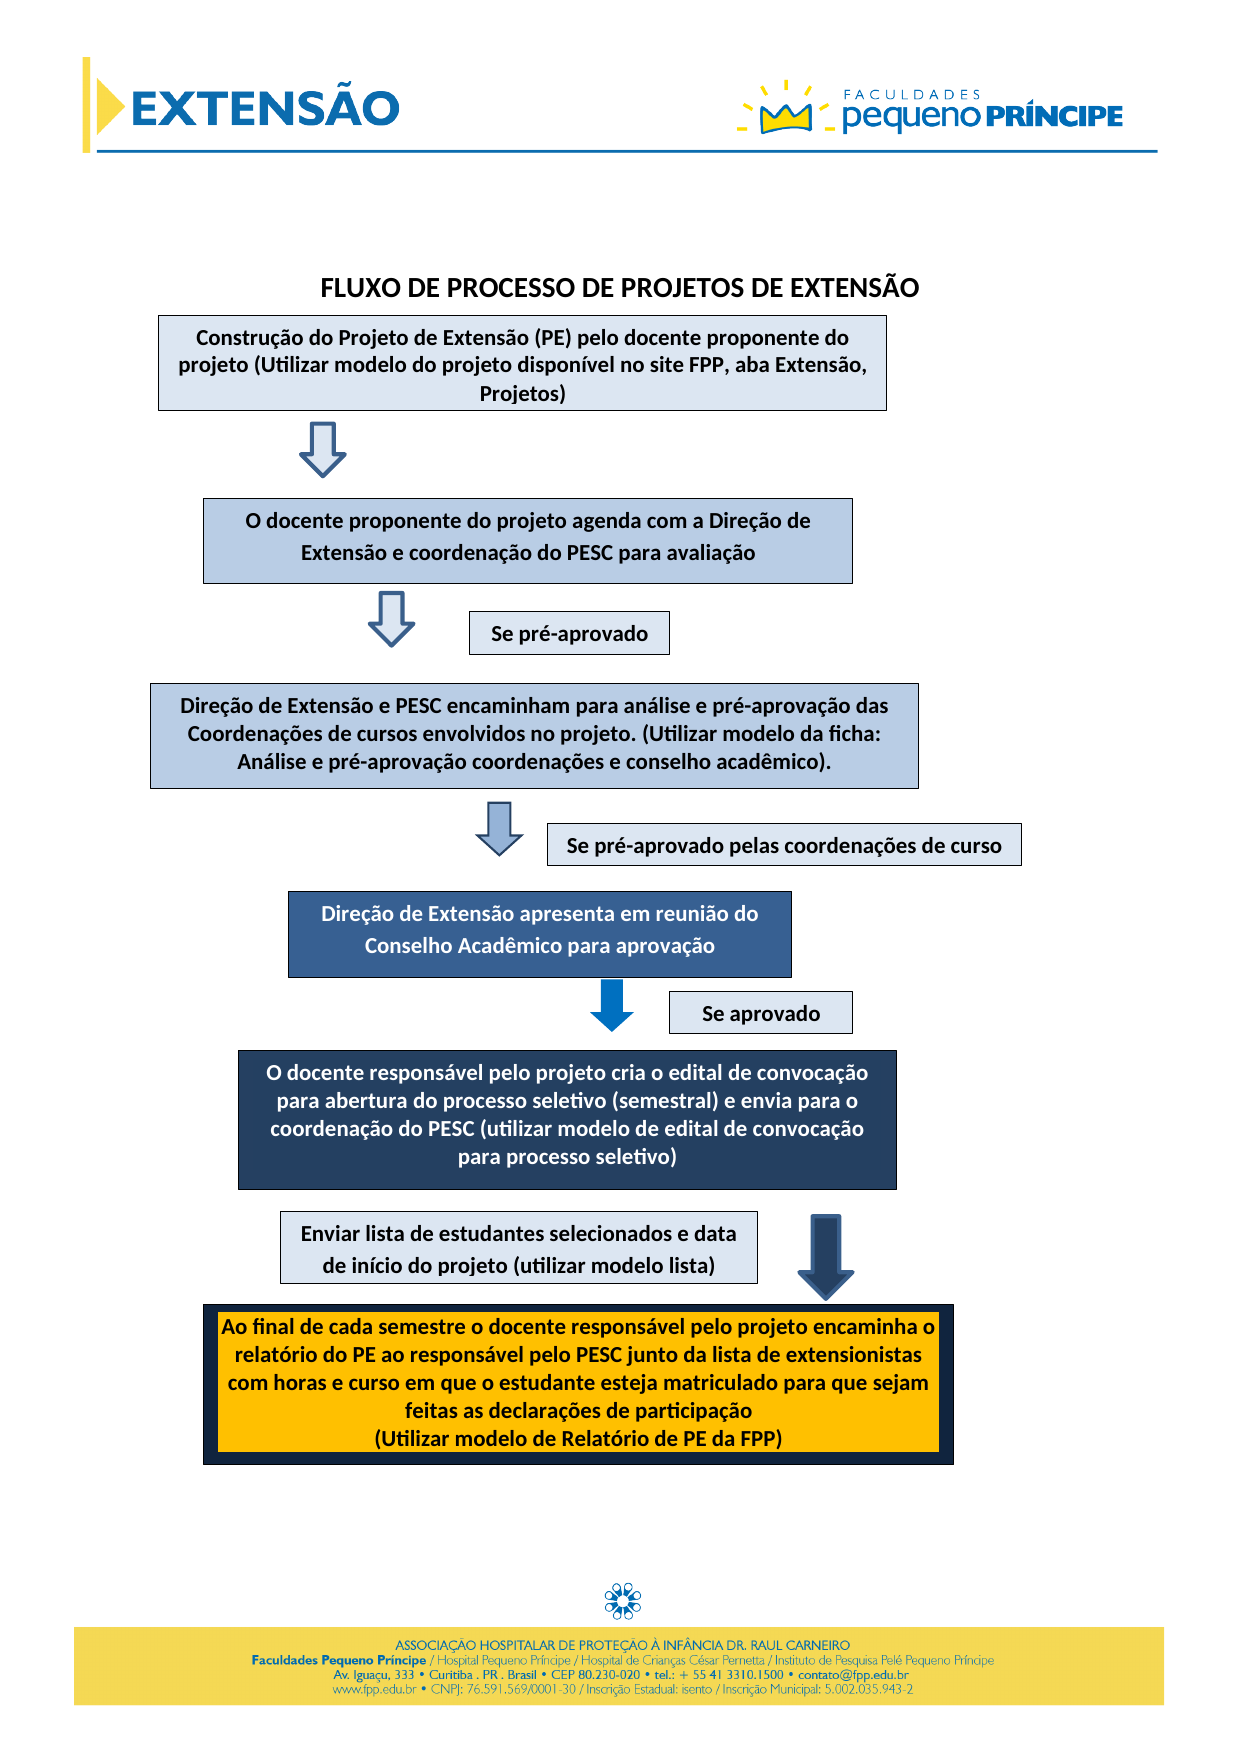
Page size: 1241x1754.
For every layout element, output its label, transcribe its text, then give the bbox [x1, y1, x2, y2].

picture [82, 57, 1158, 153]
text FLUXO DE PROCESSO DE PROJETOS DE EXTENSÃO [75, 269, 1165, 305]
picture [74, 1575, 1165, 1706]
